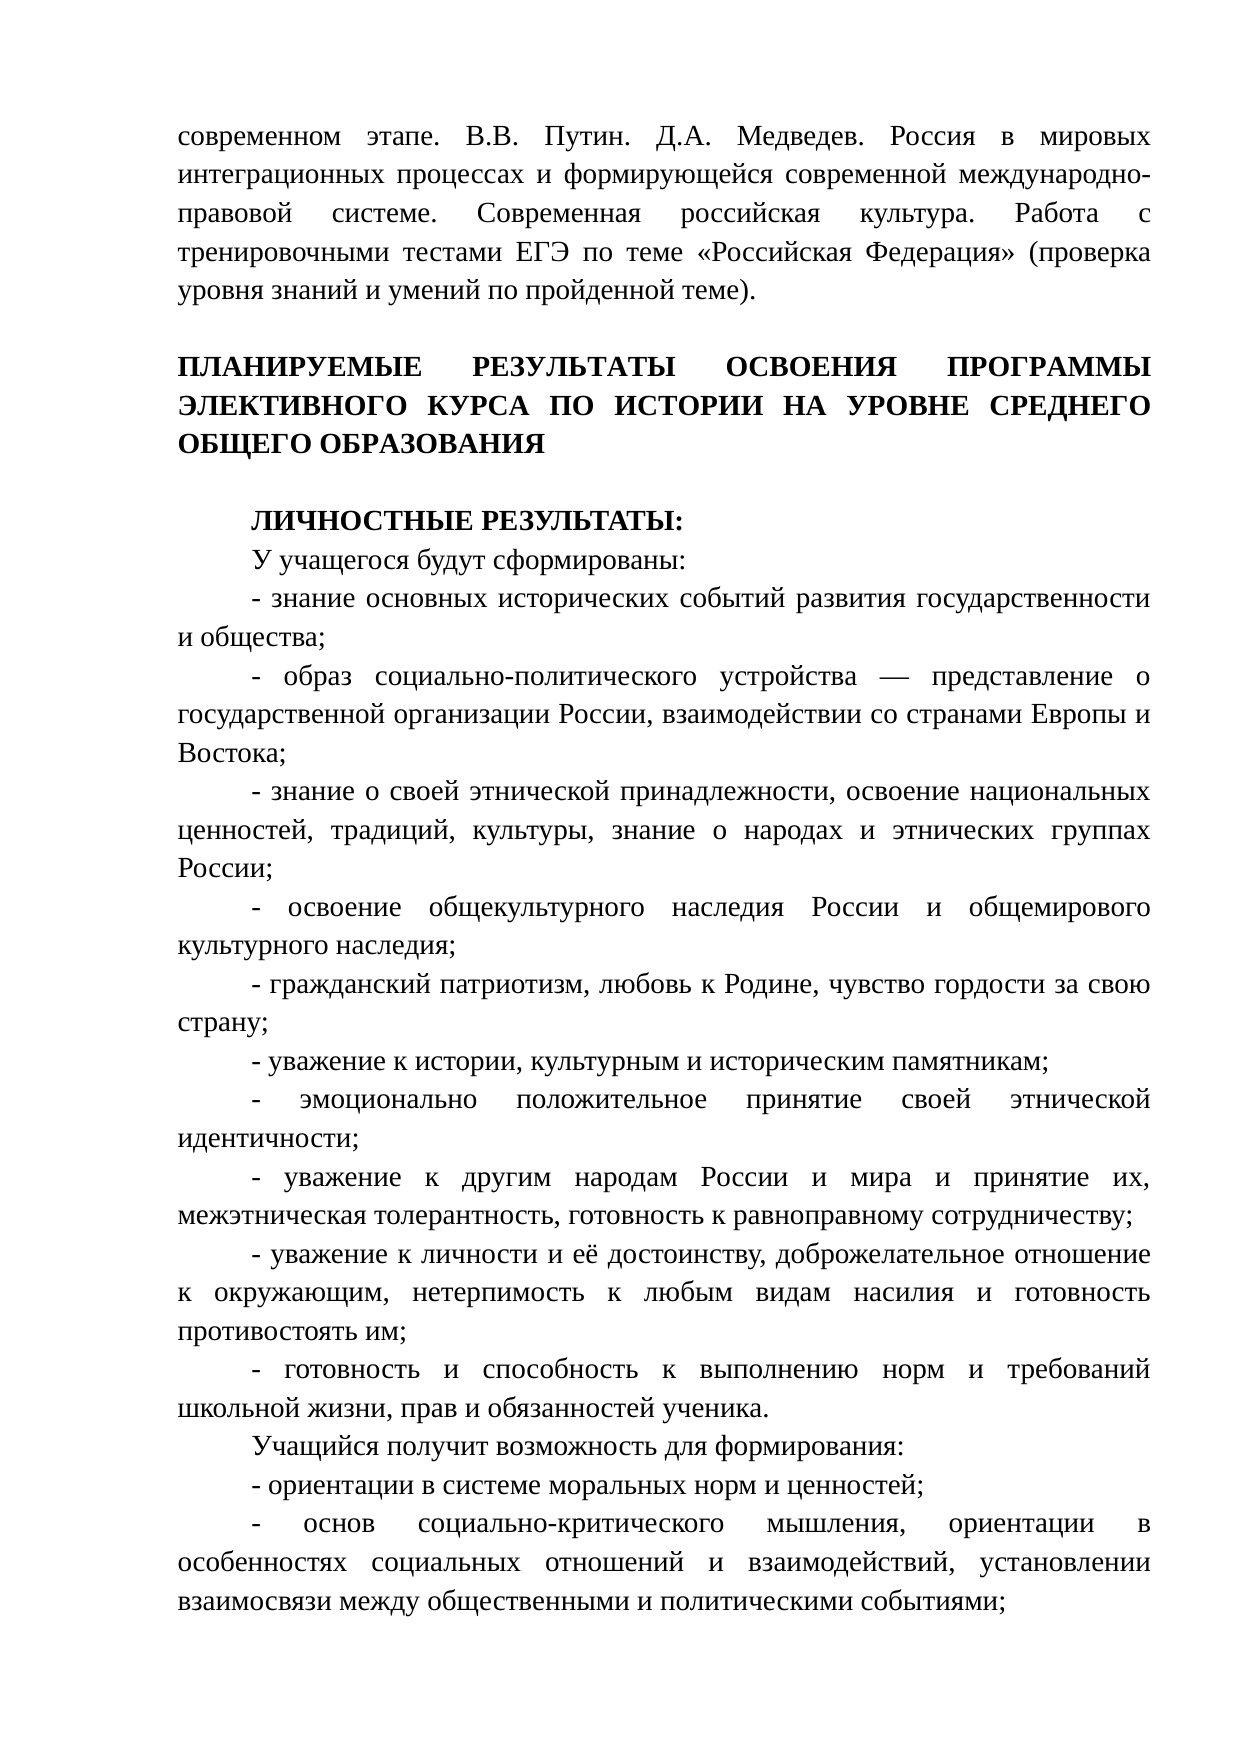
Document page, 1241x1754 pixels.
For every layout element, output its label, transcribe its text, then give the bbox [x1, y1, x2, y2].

text - гражданский патриотизм, любовь к Родине, чувство гордости за свою страну; [177, 966, 1152, 1038]
text ЛИЧНОСТНЫЕ РЕЗУЛЬТАТЫ: [177, 503, 1152, 537]
text Учащийся получит возможность для формирования: [177, 1428, 1152, 1462]
text - готовность и способность к выполнению норм и требований школьной жизни, прав и обязанностей ученика. [177, 1351, 1152, 1423]
text - эмоционально положительное принятие своей этнической идентичности; [177, 1082, 1152, 1154]
text - уважение к другим народам России и мира и принятие их, межэтническая толерантность, готовность к равноправному сотрудничеству; [177, 1159, 1152, 1231]
text - знание о своей этнической принадлежности, освоение национальных ценностей, традиций, культуры, знание о народах и этнических группах России; [177, 773, 1152, 884]
text - уважение к истории, культурным и историческим памятникам; [177, 1043, 1152, 1077]
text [177, 118, 1152, 306]
text - образ социально-политического устройства — представление о государственной организации России, взаимодействии со странами Европы и Востока; [177, 658, 1152, 768]
text У учащегося будут сформированы: [177, 542, 1152, 576]
text - ориентации в системе моральных норм и ценностей; [177, 1467, 1152, 1501]
text - знание основных исторических событий развития государственности и общества; [177, 581, 1152, 653]
text - уважение к личности и её достоинству, доброжелательное отношение к окружающим, нетерпимость к любым видам насилия и готовность противостоять им; [177, 1236, 1152, 1346]
text - основ социально-критического мышления, ориентации в особенностях социальных отношений и взаимодействий, установлении взаимосвязи между общественными и политическими событиями; [177, 1506, 1152, 1616]
text ПЛАНИРУЕМЫЕ РЕЗУЛЬТАТЫ ОСВОЕНИЯ ПРОГРАММЫ ЭЛЕКТИВНОГО КУРСА ПО ИСТОРИИ НА УРОВНЕ СРЕДНЕГО ОБЩЕГО ОБРАЗОВАНИЯ [177, 349, 1152, 460]
text - освоение общекультурного наследия России и общемирового культурного наследия; [177, 889, 1152, 961]
